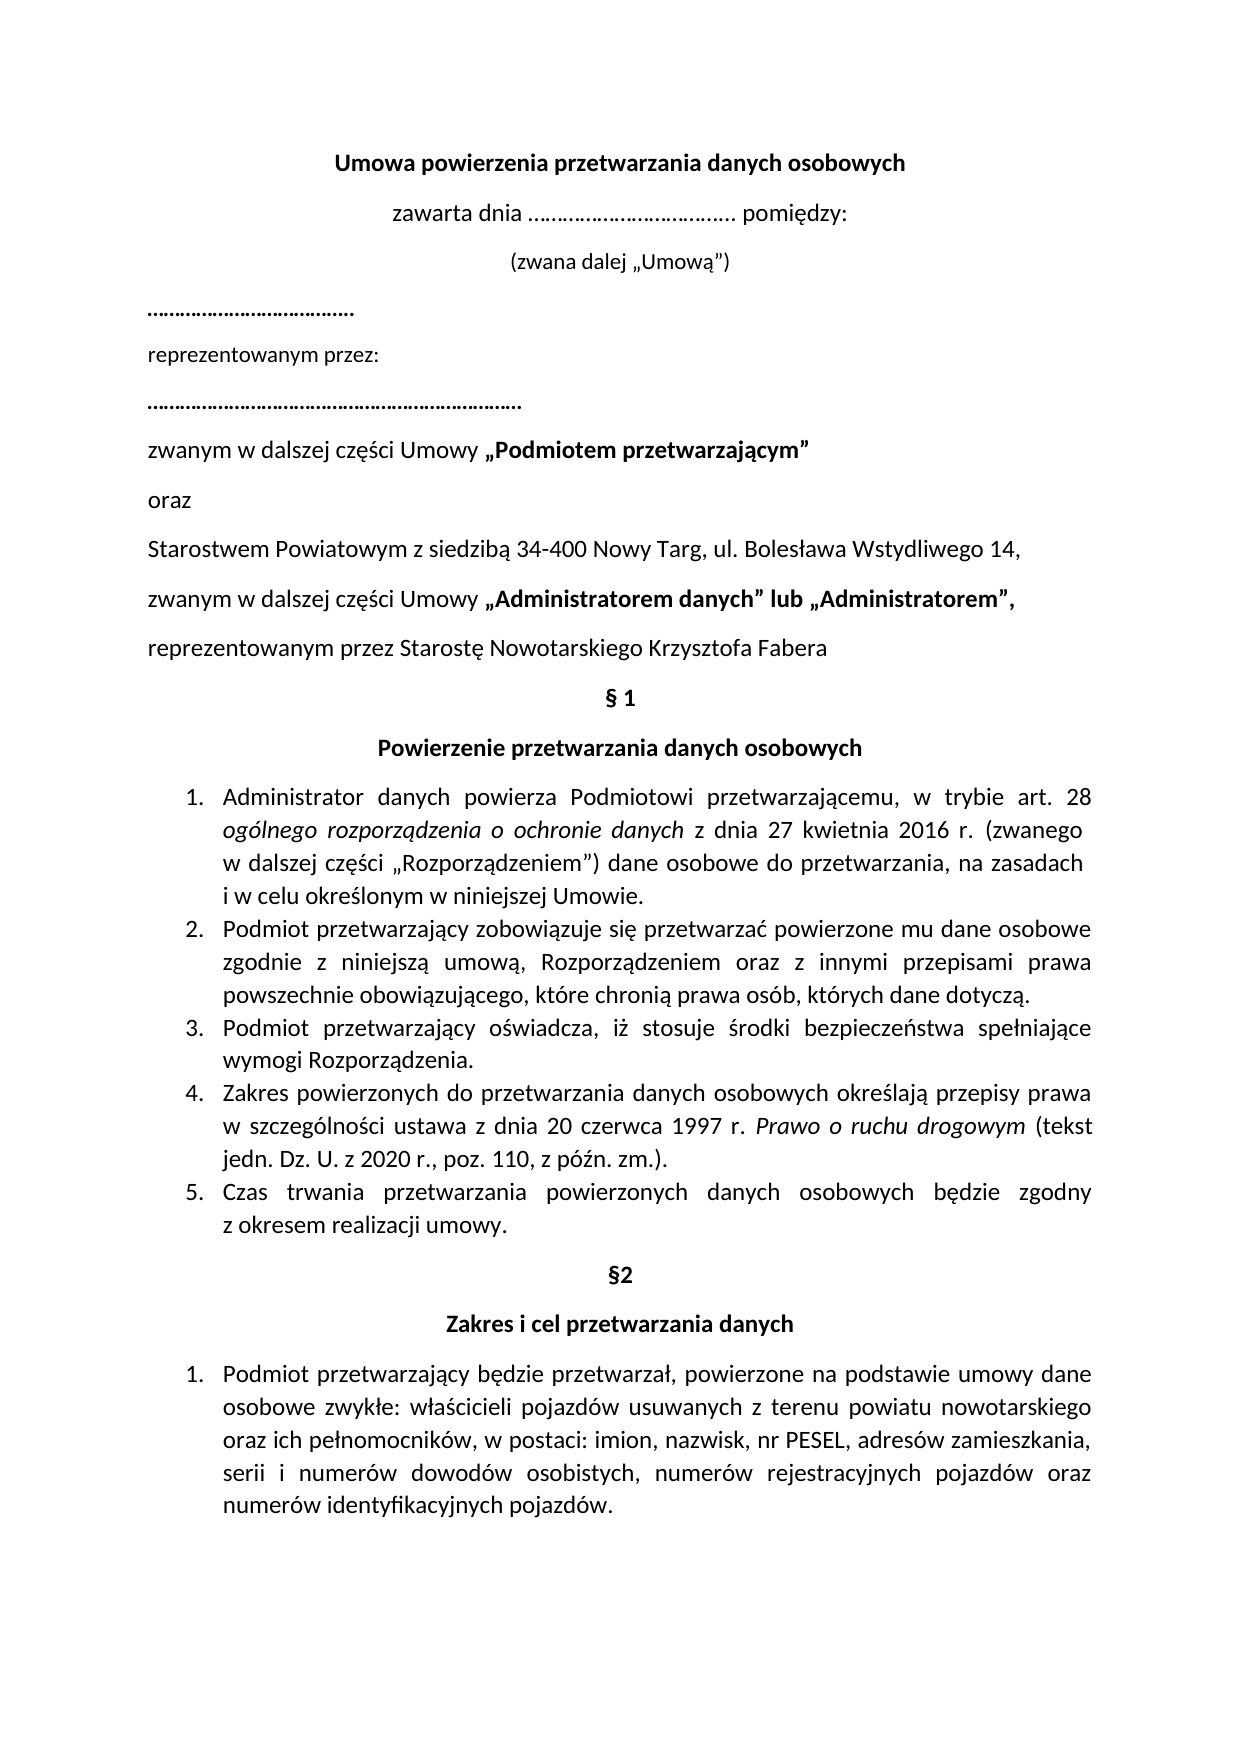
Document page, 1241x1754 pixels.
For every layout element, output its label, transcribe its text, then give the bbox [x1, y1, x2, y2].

text Starostwem Powiatowym z siedzibą 34-400 Nowy Targ, ul. Bolesława Wstydliwego 14, [148, 533, 1093, 564]
text zawarta dnia ……………………………... pomiędzy: [148, 197, 1093, 228]
list Czas trwania przetwarzania powierzonych danych osobowych będzie zgodny z okresem realizacji umowy. [185, 1176, 1093, 1240]
text …………………………………………………………… [148, 387, 1093, 415]
list Podmiot przetwarzający oświadcza, iż stosuje środki bezpieczeństwa spełniające wymogi Rozporządzenia. [185, 1012, 1093, 1075]
text reprezentowanym przez Starostę Nowotarskiego Krzysztofa Fabera [148, 633, 1093, 663]
text zwanym w dalszej części Umowy „Podmiotem przetwarzającym” [148, 434, 1093, 465]
text §2 [148, 1259, 1093, 1289]
text Umowa powierzenia przetwarzania danych osobowych [148, 148, 1093, 178]
list Podmiot przetwarzający będzie przetwarzał, powierzone na podstawie umowy dane osobowe zwykłe: właścicieli pojazdów usuwanych z terenu powiatu nowotarskiego oraz ich pełnomocników, w postaci: imion, nazwisk, nr PESEL, adresów zamieszkania, serii i numerów dowodów osobistych, numerów rejestracyjnych pojazdów oraz numerów identyfikacyjnych pojazdów. [185, 1358, 1093, 1520]
text oraz [148, 484, 1093, 514]
list Podmiot przetwarzający zobowiązuje się przetwarzać powierzone mu dane osobowe zgodnie z niniejszą umową, Rozporządzeniem oraz z innymi przepisami prawa powszechnie obowiązującego, które chronią prawa osób, których dane dotyczą. [185, 913, 1093, 1009]
text reprezentowanym przez: [148, 341, 1093, 368]
text Powierzenie przetwarzania danych osobowych [148, 732, 1093, 762]
text (zwana dalej „Umową”) [148, 247, 1093, 275]
text § 1 [148, 682, 1093, 713]
text Zakres i cel przetwarzania danych [148, 1308, 1093, 1339]
text ……………………………….. [148, 294, 1093, 322]
list Administrator danych powierza Podmiotowi przetwarzającemu, w trybie art. 28 ogólnego rozporządzenia o ochronie danych z dnia 27 kwietnia 2016 r. (zwanego w dalszej części „Rozporządzeniem”) dane osobowe do przetwarzania, na zasadach i w celu określonym w niniejszej Umowie. [185, 781, 1093, 911]
list Zakres powierzonych do przetwarzania danych osobowych określają przepisy prawa w szczególności ustawa z dnia 20 czerwca 1997 r. Prawo o ruchu drogowym (tekst jedn. Dz. U. z 2020 r., poz. 110, z późn. zm.). [185, 1078, 1093, 1174]
text zwanym w dalszej części Umowy „Administratorem danych” lub „Administratorem”, [148, 583, 1093, 613]
